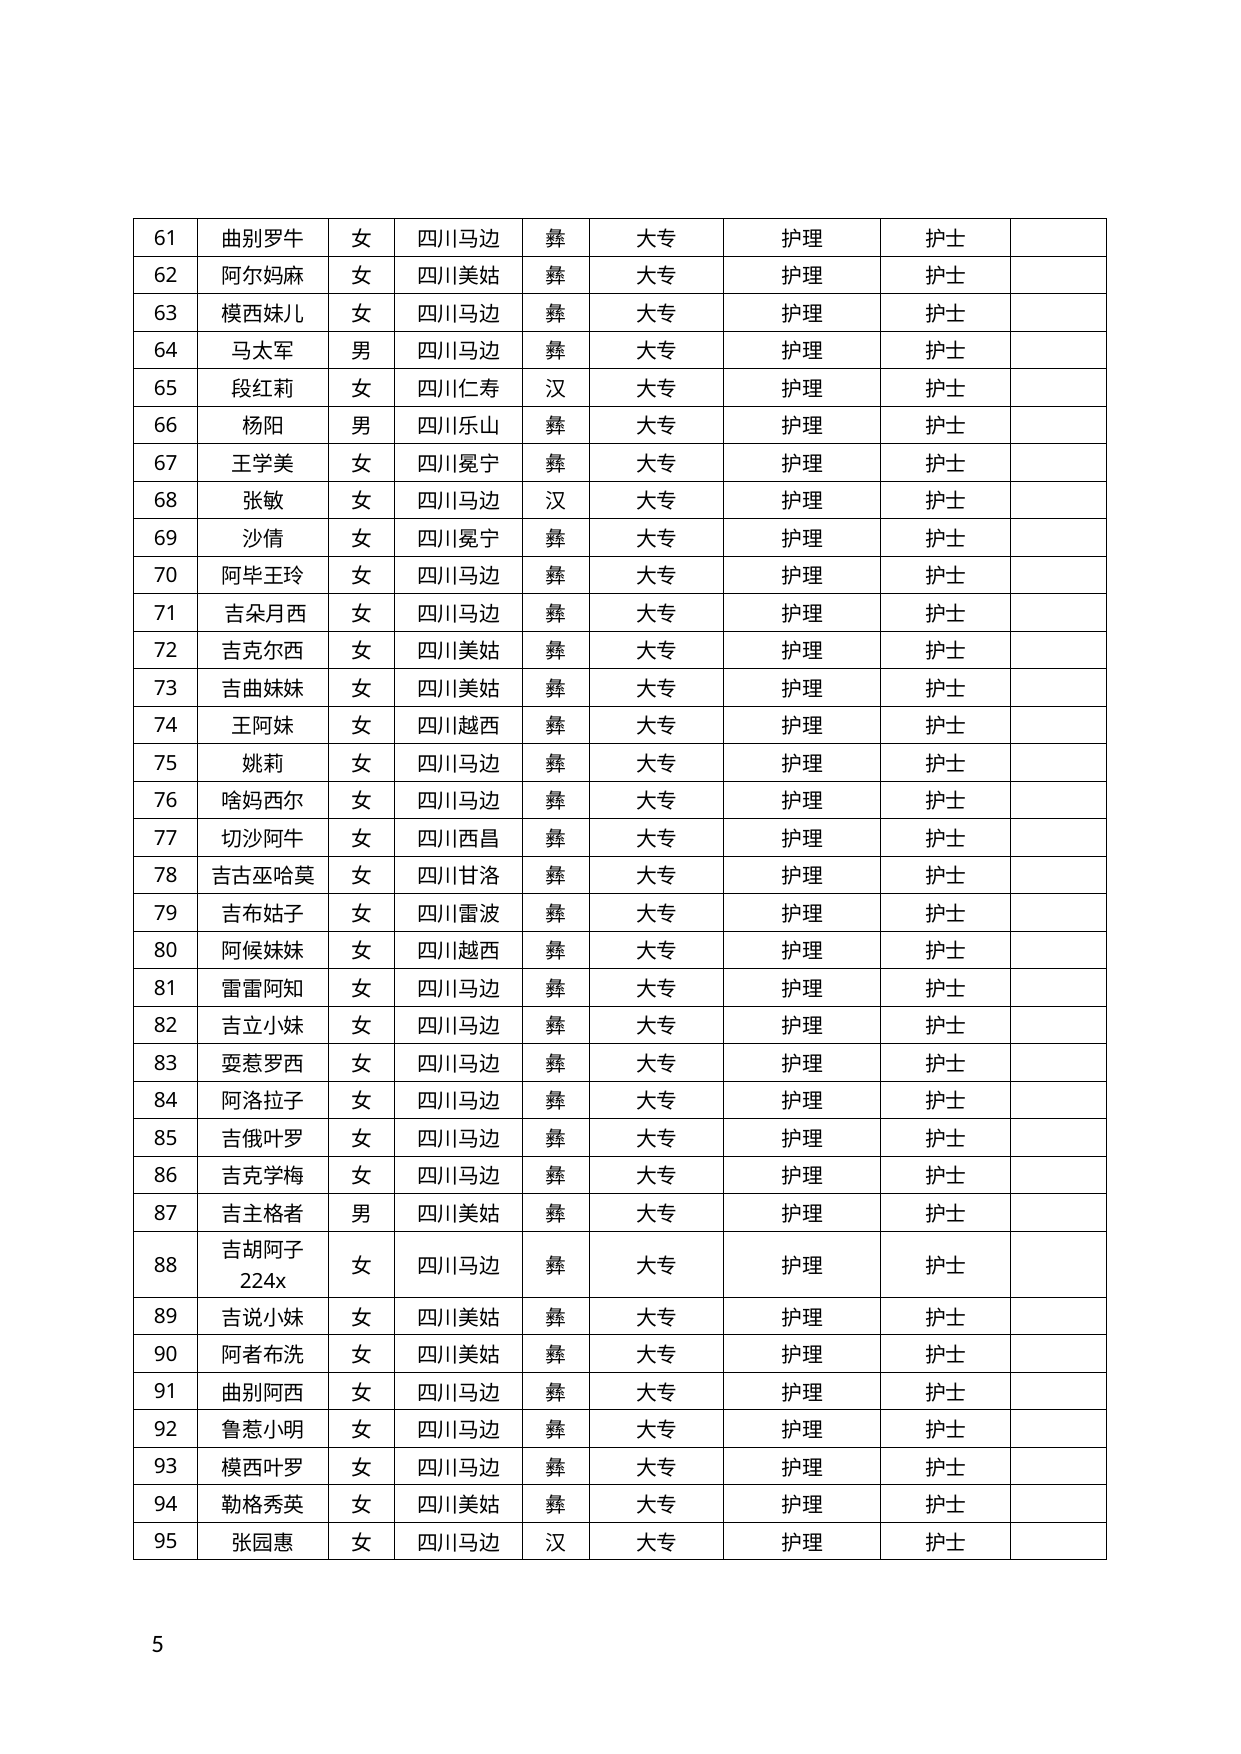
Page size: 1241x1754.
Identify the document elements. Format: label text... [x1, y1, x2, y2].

table_cell 大专 [590, 1410, 723, 1447]
table_cell 张敏 [198, 482, 328, 518]
table_cell 吉克尔西 [198, 632, 328, 668]
table_cell 大专 [590, 894, 723, 931]
table_cell 四川马边 [395, 1523, 522, 1559]
table_cell 彝 [523, 744, 589, 781]
table_cell 护理 [724, 294, 880, 331]
table_cell 四川马边 [395, 1082, 522, 1118]
table_cell [1011, 1448, 1106, 1484]
table_cell [1011, 369, 1106, 406]
table_cell 四川马边 [395, 1007, 522, 1043]
table_cell 彝 [523, 294, 589, 331]
table_cell 杨阳 [198, 407, 328, 443]
table_cell 阿者布洗 [198, 1335, 328, 1372]
table_cell 女 [329, 219, 394, 256]
table_cell [1011, 857, 1106, 893]
table_cell 护士 [881, 1157, 1010, 1193]
table_cell 护士 [881, 1044, 1010, 1081]
table_cell 四川雷波 [395, 894, 522, 931]
table_cell 83 [134, 1044, 197, 1081]
table_cell 四川马边 [395, 1410, 522, 1447]
table_cell 护理 [724, 1485, 880, 1522]
table_cell 曲别罗牛 [198, 219, 328, 256]
table_cell 护士 [881, 632, 1010, 668]
table_cell 74 [134, 707, 197, 743]
table_cell 四川冕宁 [395, 519, 522, 556]
table_cell 护理 [724, 632, 880, 668]
table_cell [1011, 1007, 1106, 1043]
table_cell 护理 [724, 744, 880, 781]
table_cell 四川马边 [395, 744, 522, 781]
table_cell 彝 [523, 407, 589, 443]
table_cell 大专 [590, 744, 723, 781]
table_cell 四川马边 [395, 557, 522, 593]
table_cell 曲别阿西 [198, 1373, 328, 1409]
table_cell 护士 [881, 557, 1010, 593]
table_cell 大专 [590, 1373, 723, 1409]
table_cell 彝 [523, 1044, 589, 1081]
table_cell 女 [329, 369, 394, 406]
table_cell 大专 [590, 407, 723, 443]
table_cell [1011, 894, 1106, 931]
table_cell 68 [134, 482, 197, 518]
table_cell 四川马边 [395, 219, 522, 256]
table_cell 大专 [590, 819, 723, 856]
table_cell 吉立小妹 [198, 1007, 328, 1043]
table_cell 护士 [881, 932, 1010, 968]
table_cell 吉布姑子 [198, 894, 328, 931]
table_cell 四川甘洛 [395, 857, 522, 893]
table_cell 沙倩 [198, 519, 328, 556]
table_cell 护理 [724, 894, 880, 931]
table_cell 护士 [881, 594, 1010, 631]
table_cell 大专 [590, 1007, 723, 1043]
table_cell 护理 [724, 1007, 880, 1043]
table_cell 92 [134, 1410, 197, 1447]
table_cell 吉胡阿子224x [198, 1232, 328, 1297]
table_cell 护士 [881, 782, 1010, 818]
table_cell 护理 [724, 1448, 880, 1484]
table_cell 护士 [881, 1335, 1010, 1372]
table_cell 彝 [523, 1157, 589, 1193]
table_cell 大专 [590, 482, 723, 518]
table_cell 四川美姑 [395, 1335, 522, 1372]
table_cell 马太军 [198, 332, 328, 368]
table_cell 彝 [523, 519, 589, 556]
table_cell [1011, 557, 1106, 593]
table_cell 护士 [881, 1232, 1010, 1297]
table_cell 大专 [590, 669, 723, 706]
table_cell 护理 [724, 1232, 880, 1297]
table_cell 女 [329, 632, 394, 668]
table_cell 大专 [590, 632, 723, 668]
table_cell 啥妈西尔 [198, 782, 328, 818]
table_cell 70 [134, 557, 197, 593]
table_cell 81 [134, 969, 197, 1006]
table_cell [1011, 1232, 1106, 1297]
table_cell 护士 [881, 1082, 1010, 1118]
table_cell 女 [329, 857, 394, 893]
table_cell [1011, 1157, 1106, 1193]
table_cell 大专 [590, 857, 723, 893]
table_cell 吉古巫哈莫 [198, 857, 328, 893]
table_cell [1011, 407, 1106, 443]
table_cell 男 [329, 1194, 394, 1231]
table_cell 大专 [590, 1523, 723, 1559]
table_cell 女 [329, 1448, 394, 1484]
table_cell 女 [329, 294, 394, 331]
table_cell 女 [329, 894, 394, 931]
table_cell 模西叶罗 [198, 1448, 328, 1484]
table_cell 段红莉 [198, 369, 328, 406]
table_cell 护士 [881, 519, 1010, 556]
table_cell 护理 [724, 1335, 880, 1372]
table_cell [1011, 294, 1106, 331]
table_cell 护理 [724, 1082, 880, 1118]
table_cell 女 [329, 1082, 394, 1118]
table_cell 王阿妹 [198, 707, 328, 743]
table_cell 护士 [881, 1298, 1010, 1334]
table_cell [1011, 1410, 1106, 1447]
table_cell 四川马边 [395, 594, 522, 631]
table_cell 61 [134, 219, 197, 256]
table_cell 护理 [724, 519, 880, 556]
table_cell 女 [329, 782, 394, 818]
table_cell 彝 [523, 1335, 589, 1372]
table_cell 女 [329, 819, 394, 856]
table_cell 四川美姑 [395, 1298, 522, 1334]
table_cell 护理 [724, 257, 880, 293]
table_cell 护理 [724, 819, 880, 856]
table_cell 吉克学梅 [198, 1157, 328, 1193]
table_cell 71 [134, 594, 197, 631]
table_cell 女 [329, 932, 394, 968]
table_cell 吉朵月西 [198, 594, 328, 631]
table_cell 女 [329, 444, 394, 481]
table_cell 护士 [881, 1485, 1010, 1522]
table_cell 女 [329, 1410, 394, 1447]
table_cell 女 [329, 1232, 394, 1297]
table_cell 护理 [724, 369, 880, 406]
table_cell 88 [134, 1232, 197, 1297]
table_cell 彝 [523, 1119, 589, 1156]
table_cell 护士 [881, 332, 1010, 368]
table_cell 彝 [523, 857, 589, 893]
table_cell 彝 [523, 1082, 589, 1118]
table_cell 62 [134, 257, 197, 293]
table_cell 四川马边 [395, 1044, 522, 1081]
table_cell 鲁惹小明 [198, 1410, 328, 1447]
table_cell 阿毕王玲 [198, 557, 328, 593]
table_cell 彝 [523, 782, 589, 818]
table_cell [1011, 1373, 1106, 1409]
table_cell 四川西昌 [395, 819, 522, 856]
table_cell 彝 [523, 969, 589, 1006]
table_cell 张园惠 [198, 1523, 328, 1559]
table_cell 彝 [523, 669, 589, 706]
table_cell 护士 [881, 482, 1010, 518]
table_cell 大专 [590, 1448, 723, 1484]
table_cell 护士 [881, 819, 1010, 856]
table_cell 护士 [881, 257, 1010, 293]
table_cell 男 [329, 407, 394, 443]
table_cell 护士 [881, 1410, 1010, 1447]
table_cell 95 [134, 1523, 197, 1559]
table_cell 汉 [523, 369, 589, 406]
table_cell 大专 [590, 1335, 723, 1372]
table_cell 护理 [724, 782, 880, 818]
table_cell 94 [134, 1485, 197, 1522]
table_cell 大专 [590, 1119, 723, 1156]
table_cell 男 [329, 332, 394, 368]
table_cell 吉俄叶罗 [198, 1119, 328, 1156]
table_cell [1011, 1119, 1106, 1156]
table_cell 89 [134, 1298, 197, 1334]
table_cell 女 [329, 969, 394, 1006]
table_cell 护士 [881, 1523, 1010, 1559]
table_cell 65 [134, 369, 197, 406]
table_cell 护理 [724, 932, 880, 968]
table_cell 女 [329, 594, 394, 631]
table_cell 姚莉 [198, 744, 328, 781]
table_cell 63 [134, 294, 197, 331]
table_cell 彝 [523, 1007, 589, 1043]
table_cell 彝 [523, 1448, 589, 1484]
table_cell 女 [329, 257, 394, 293]
table_cell 64 [134, 332, 197, 368]
table_cell 女 [329, 1007, 394, 1043]
table_cell 女 [329, 1119, 394, 1156]
table_cell 护理 [724, 707, 880, 743]
table_cell 护理 [724, 444, 880, 481]
table_cell [1011, 594, 1106, 631]
table_cell 67 [134, 444, 197, 481]
table_cell 切沙阿牛 [198, 819, 328, 856]
table_cell 护士 [881, 1448, 1010, 1484]
table_cell 护理 [724, 1410, 880, 1447]
table_cell 四川马边 [395, 1373, 522, 1409]
table_cell 女 [329, 1157, 394, 1193]
table_cell 72 [134, 632, 197, 668]
table_cell 护理 [724, 857, 880, 893]
table_cell 90 [134, 1335, 197, 1372]
table_cell 彝 [523, 932, 589, 968]
table_cell 四川美姑 [395, 1194, 522, 1231]
table_cell 四川乐山 [395, 407, 522, 443]
table_cell 彝 [523, 1410, 589, 1447]
table_cell 四川马边 [395, 1448, 522, 1484]
table_cell 四川马边 [395, 294, 522, 331]
table_cell 大专 [590, 444, 723, 481]
table_cell 77 [134, 819, 197, 856]
table_cell [1011, 1298, 1106, 1334]
table_cell 彝 [523, 1194, 589, 1231]
table_cell 女 [329, 1298, 394, 1334]
table_cell 护士 [881, 407, 1010, 443]
table_cell 护士 [881, 1194, 1010, 1231]
table_cell 勒格秀英 [198, 1485, 328, 1522]
table_cell 84 [134, 1082, 197, 1118]
table_cell 阿候妹妹 [198, 932, 328, 968]
table_cell 彝 [523, 1485, 589, 1522]
table_cell [1011, 482, 1106, 518]
table_cell 护理 [724, 1157, 880, 1193]
table_cell 汉 [523, 482, 589, 518]
table_cell [1011, 519, 1106, 556]
table_cell 护士 [881, 444, 1010, 481]
table_cell 阿尔妈麻 [198, 257, 328, 293]
table_cell 护士 [881, 857, 1010, 893]
table_cell 护士 [881, 894, 1010, 931]
table_cell 大专 [590, 1044, 723, 1081]
table_cell 护士 [881, 669, 1010, 706]
table_cell 四川马边 [395, 1232, 522, 1297]
table_cell 彝 [523, 707, 589, 743]
table_cell 彝 [523, 257, 589, 293]
table_cell [1011, 1082, 1106, 1118]
table_cell 大专 [590, 519, 723, 556]
table_cell 护士 [881, 744, 1010, 781]
table_cell 女 [329, 1523, 394, 1559]
table_cell [1011, 932, 1106, 968]
table_cell 93 [134, 1448, 197, 1484]
table_cell 大专 [590, 219, 723, 256]
table_cell 护士 [881, 1007, 1010, 1043]
table_cell 彝 [523, 557, 589, 593]
table_cell 护理 [724, 669, 880, 706]
table_cell 大专 [590, 369, 723, 406]
table_cell 彝 [523, 632, 589, 668]
table_cell [1011, 782, 1106, 818]
table_cell 女 [329, 1373, 394, 1409]
table_cell [1011, 969, 1106, 1006]
table_cell 护理 [724, 594, 880, 631]
table_cell 彝 [523, 1232, 589, 1297]
table_cell 79 [134, 894, 197, 931]
table_cell 阿洛拉子 [198, 1082, 328, 1118]
table_cell [1011, 1194, 1106, 1231]
table_cell 大专 [590, 969, 723, 1006]
table_cell 四川马边 [395, 482, 522, 518]
table_cell 护理 [724, 557, 880, 593]
table_cell 彝 [523, 332, 589, 368]
table_cell 78 [134, 857, 197, 893]
table_cell 大专 [590, 257, 723, 293]
table_cell 四川美姑 [395, 1485, 522, 1522]
table_cell 护理 [724, 969, 880, 1006]
table_cell 彝 [523, 819, 589, 856]
table_cell 护士 [881, 294, 1010, 331]
table_cell [1011, 444, 1106, 481]
table_cell [1011, 819, 1106, 856]
table_cell 大专 [590, 332, 723, 368]
table_cell 四川马边 [395, 969, 522, 1006]
table_cell 四川马边 [395, 332, 522, 368]
table_cell 护理 [724, 1119, 880, 1156]
table_cell 86 [134, 1157, 197, 1193]
table_cell [1011, 1335, 1106, 1372]
table_cell [1011, 1044, 1106, 1081]
table_cell 80 [134, 932, 197, 968]
table_cell 66 [134, 407, 197, 443]
table_cell 护士 [881, 1119, 1010, 1156]
table_cell 四川美姑 [395, 669, 522, 706]
table_cell 护理 [724, 1373, 880, 1409]
table_cell 大专 [590, 1232, 723, 1297]
table_cell 护士 [881, 369, 1010, 406]
table_cell 四川冕宁 [395, 444, 522, 481]
table_cell 69 [134, 519, 197, 556]
table_cell 护理 [724, 332, 880, 368]
table_cell 护理 [724, 1194, 880, 1231]
table_cell 85 [134, 1119, 197, 1156]
table_cell 大专 [590, 1485, 723, 1522]
table_cell [1011, 257, 1106, 293]
table_cell 吉说小妹 [198, 1298, 328, 1334]
table_cell 大专 [590, 294, 723, 331]
table_cell 四川马边 [395, 782, 522, 818]
table_cell 吉主格者 [198, 1194, 328, 1231]
table_cell 护士 [881, 1373, 1010, 1409]
table_cell 彝 [523, 219, 589, 256]
table_cell 大专 [590, 1157, 723, 1193]
table_cell 护理 [724, 482, 880, 518]
table_cell 四川仁寿 [395, 369, 522, 406]
table_cell 四川美姑 [395, 632, 522, 668]
table_cell [1011, 219, 1106, 256]
table_cell 87 [134, 1194, 197, 1231]
table_cell [1011, 744, 1106, 781]
table_cell 彝 [523, 444, 589, 481]
table_cell 四川越西 [395, 707, 522, 743]
table_cell 大专 [590, 1298, 723, 1334]
table_cell 护理 [724, 1523, 880, 1559]
table_cell 女 [329, 1335, 394, 1372]
table_cell 护理 [724, 1044, 880, 1081]
table_cell 女 [329, 482, 394, 518]
table_cell 护士 [881, 707, 1010, 743]
table_cell 彝 [523, 1298, 589, 1334]
table_cell 汉 [523, 1523, 589, 1559]
table_cell 大专 [590, 1082, 723, 1118]
table_cell 护士 [881, 219, 1010, 256]
table_cell 吉曲妹妹 [198, 669, 328, 706]
table_cell 73 [134, 669, 197, 706]
table_cell 四川美姑 [395, 257, 522, 293]
table_cell [1011, 669, 1106, 706]
table_cell 彝 [523, 1373, 589, 1409]
table_cell [1011, 632, 1106, 668]
table_cell 护理 [724, 219, 880, 256]
table_cell 女 [329, 707, 394, 743]
table_cell 彝 [523, 594, 589, 631]
table_cell 模西妹儿 [198, 294, 328, 331]
table_cell 大专 [590, 782, 723, 818]
table_cell 护理 [724, 1298, 880, 1334]
table_cell 雷雷阿知 [198, 969, 328, 1006]
table_cell 彝 [523, 894, 589, 931]
table_cell 四川马边 [395, 1119, 522, 1156]
table_cell 女 [329, 557, 394, 593]
table_cell 四川马边 [395, 1157, 522, 1193]
table_cell 女 [329, 1044, 394, 1081]
table_cell [1011, 1523, 1106, 1559]
table_cell 大专 [590, 707, 723, 743]
table_cell 护士 [881, 969, 1010, 1006]
table_cell 女 [329, 1485, 394, 1522]
table_cell 女 [329, 519, 394, 556]
table_cell 82 [134, 1007, 197, 1043]
table_cell 王学美 [198, 444, 328, 481]
table_cell 护理 [724, 407, 880, 443]
table_cell 大专 [590, 1194, 723, 1231]
table_cell [1011, 707, 1106, 743]
table_cell 大专 [590, 932, 723, 968]
table_cell 女 [329, 744, 394, 781]
table_cell 91 [134, 1373, 197, 1409]
table_cell 76 [134, 782, 197, 818]
table_cell 耍惹罗西 [198, 1044, 328, 1081]
table_cell [1011, 1485, 1106, 1522]
table_cell 大专 [590, 594, 723, 631]
table_cell [1011, 332, 1106, 368]
table_cell 四川越西 [395, 932, 522, 968]
table_cell 大专 [590, 557, 723, 593]
table_cell 75 [134, 744, 197, 781]
table_cell 女 [329, 669, 394, 706]
